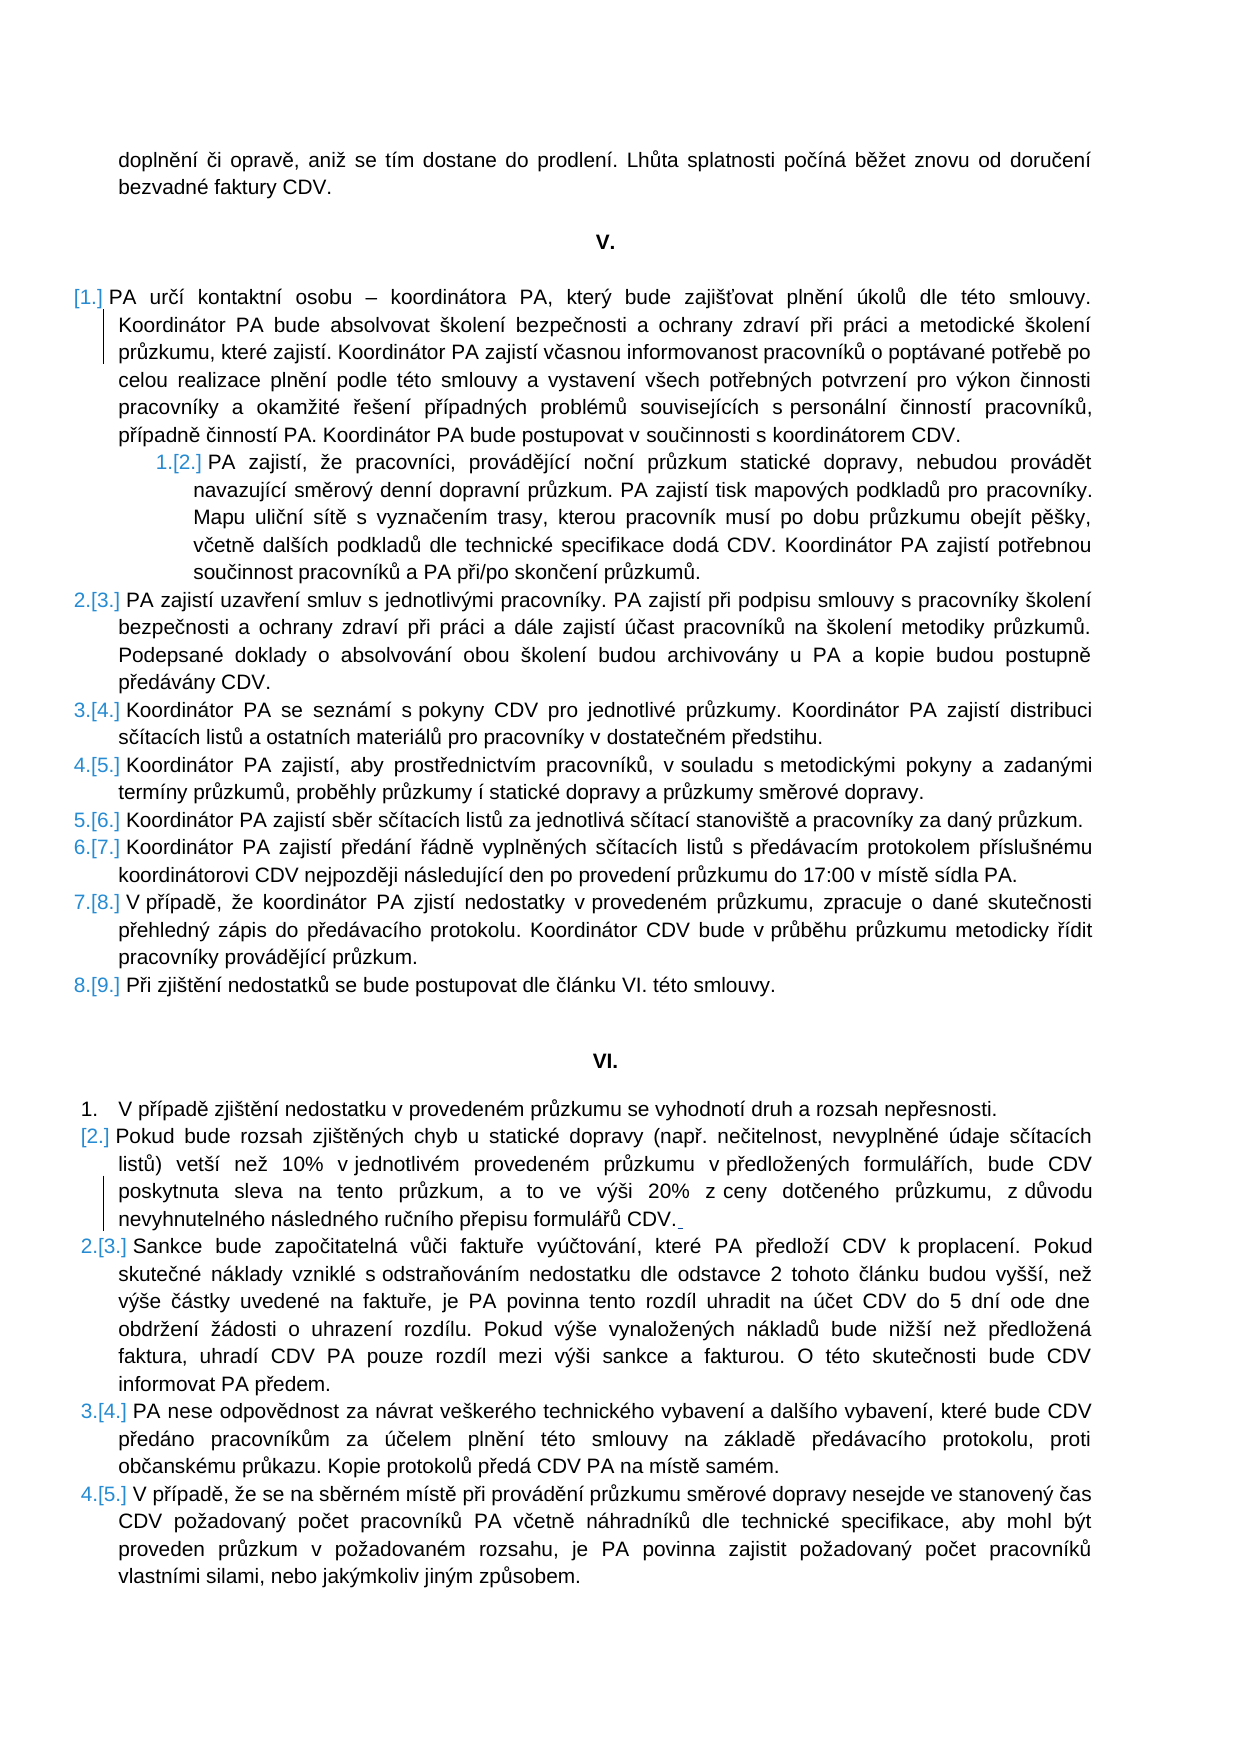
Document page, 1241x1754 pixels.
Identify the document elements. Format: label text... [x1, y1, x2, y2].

list PA nese odpovědnost za návrat veškerého technického vybavení a dalšího vybavení, které bude CDV předáno pracovníkům za účelem plnění této smlouvy na základě předávacího protokolu, proti občanskému průkazu. Kopie protokolů předá CDV PA na místě samém. [81, 1399, 1093, 1478]
list Koordinátor PA zajistí, aby prostřednictvím pracovníků, v souladu s metodickými pokyny a zadanými termíny průzkumů, proběhly průzkumy í statické dopravy a průzkumy směrové dopravy. [74, 753, 1093, 804]
list V případě zjištění nedostatku v provedeném průzkumu se vyhodnotí druh a rozsah nepřesnosti. [81, 1097, 1093, 1121]
list PA zajistí, že pracovníci, provádějící noční průzkum statické dopravy, nebudou provádět navazující směrový denní dopravní průzkum. PA zajistí tisk mapových podkladů pro pracovníky. Mapu uliční sítě s vyznačením trasy, kterou pracovník musí po dobu průzkumu obejít pěšky, včetně dalších podkladů dle technické specifikace dodá CDV. Koordinátor PA zajistí potřebnou součinnost pracovníků a PA při/po skončení průzkumů. [156, 450, 1093, 584]
list PA zajistí uzavření smluv s jednotlivými pracovníky. PA zajistí při podpisu smlouvy s pracovníky školení bezpečnosti a ochrany zdraví při práci a dále zajistí účast pracovníků na školení metodiky průzkumů. Podepsané doklady o absolvování obou školení budou archivovány u PA a kopie budou postupně předávány CDV. [74, 588, 1093, 694]
list V případě, že koordinátor PA zjistí nedostatky v provedeném průzkumu, zpracuje o dané skutečnosti přehledný zápis do předávacího protokolu. Koordinátor CDV bude v průběhu průzkumu metodicky řídit pracovníky provádějící průzkum. [74, 890, 1093, 969]
text VI. [118, 1048, 1093, 1072]
list PA určí kontaktní osobu – koordinátora PA, který bude zajišťovat plnění úkolů dle této smlouvy. Koordinátor PA bude absolvovat školení bezpečnosti a ochrany zdraví při práci a metodické školení průzkumu, které zajistí. Koordinátor PA zajistí včasnou informovanost pracovníků o poptávané potřebě po celou realizace plnění podle této smlouvy a vystavení všech potřebných potvrzení pro výkon činnosti pracovníky a okamžité řešení případných problémů souvisejících s personální činností pracovníků, případně činností PA. Koordinátor PA bude postupovat v součinnosti s koordinátorem CDV. [74, 285, 1093, 447]
list Při zjištění nedostatků se bude postupovat dle článku VI. této smlouvy. [74, 973, 1093, 997]
list Sankce bude započitatelná vůči faktuře vyúčtování, které PA předloží CDV k proplacení. Pokud skutečné náklady vzniklé s odstraňováním nedostatku dle odstavce 2 tohoto článku budou vyšší, než výše částky uvedené na faktuře, je PA povinna tento rozdíl uhradit na účet CDV do 5 dní ode dne obdržení žádosti o uhrazení rozdílu. Pokud výše vynaložených nákladů bude nižší než předložená faktura, uhradí CDV PA pouze rozdíl mezi výši sankce a fakturou. O této skutečnosti bude CDV informovat PA předem. [81, 1234, 1093, 1396]
list V. [118, 230, 1093, 254]
list V případě, že se na sběrném místě při provádění průzkumu směrové dopravy nesejde ve stanovený čas CDV požadovaný počet pracovníků PA včetně náhradníků dle technické specifikace, aby mohl být proveden průzkum v požadovaném rozsahu, je PA povinna zajistit požadovaný počet pracovníků vlastními silami, nebo jakýmkoliv jiným způsobem. [81, 1482, 1093, 1588]
list Koordinátor PA zajistí sběr sčítacích listů za jednotlivá sčítací stanoviště a pracovníky za daný průzkum. [74, 808, 1093, 832]
list Koordinátor PA se seznámí s pokyny CDV pro jednotlivé průzkumy. Koordinátor PA zajistí distribuci sčítacích listů a ostatních materiálů pro pracovníky v dostatečném předstihu. [74, 698, 1093, 749]
list Pokud bude rozsah zjištěných chyb u statické dopravy (např. nečitelnost, nevyplněné údaje sčítacích listů) vetší než 10% v jednotlivém provedeném průzkumu v předložených formulářích, bude CDV poskytnuta sleva na tento průzkum, a to ve výši 20% z ceny dotčeného průzkumu, z důvodu nevyhnutelného následného ručního přepisu formulářů CDV. [81, 1124, 1093, 1231]
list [74, 148, 1093, 199]
list Koordinátor PA zajistí předání řádně vyplněných sčítacích listů s předávacím protokolem příslušnému koordinátorovi CDV nejpozději následující den po provedení průzkumu do 17:00 v místě sídla PA. [74, 835, 1093, 887]
